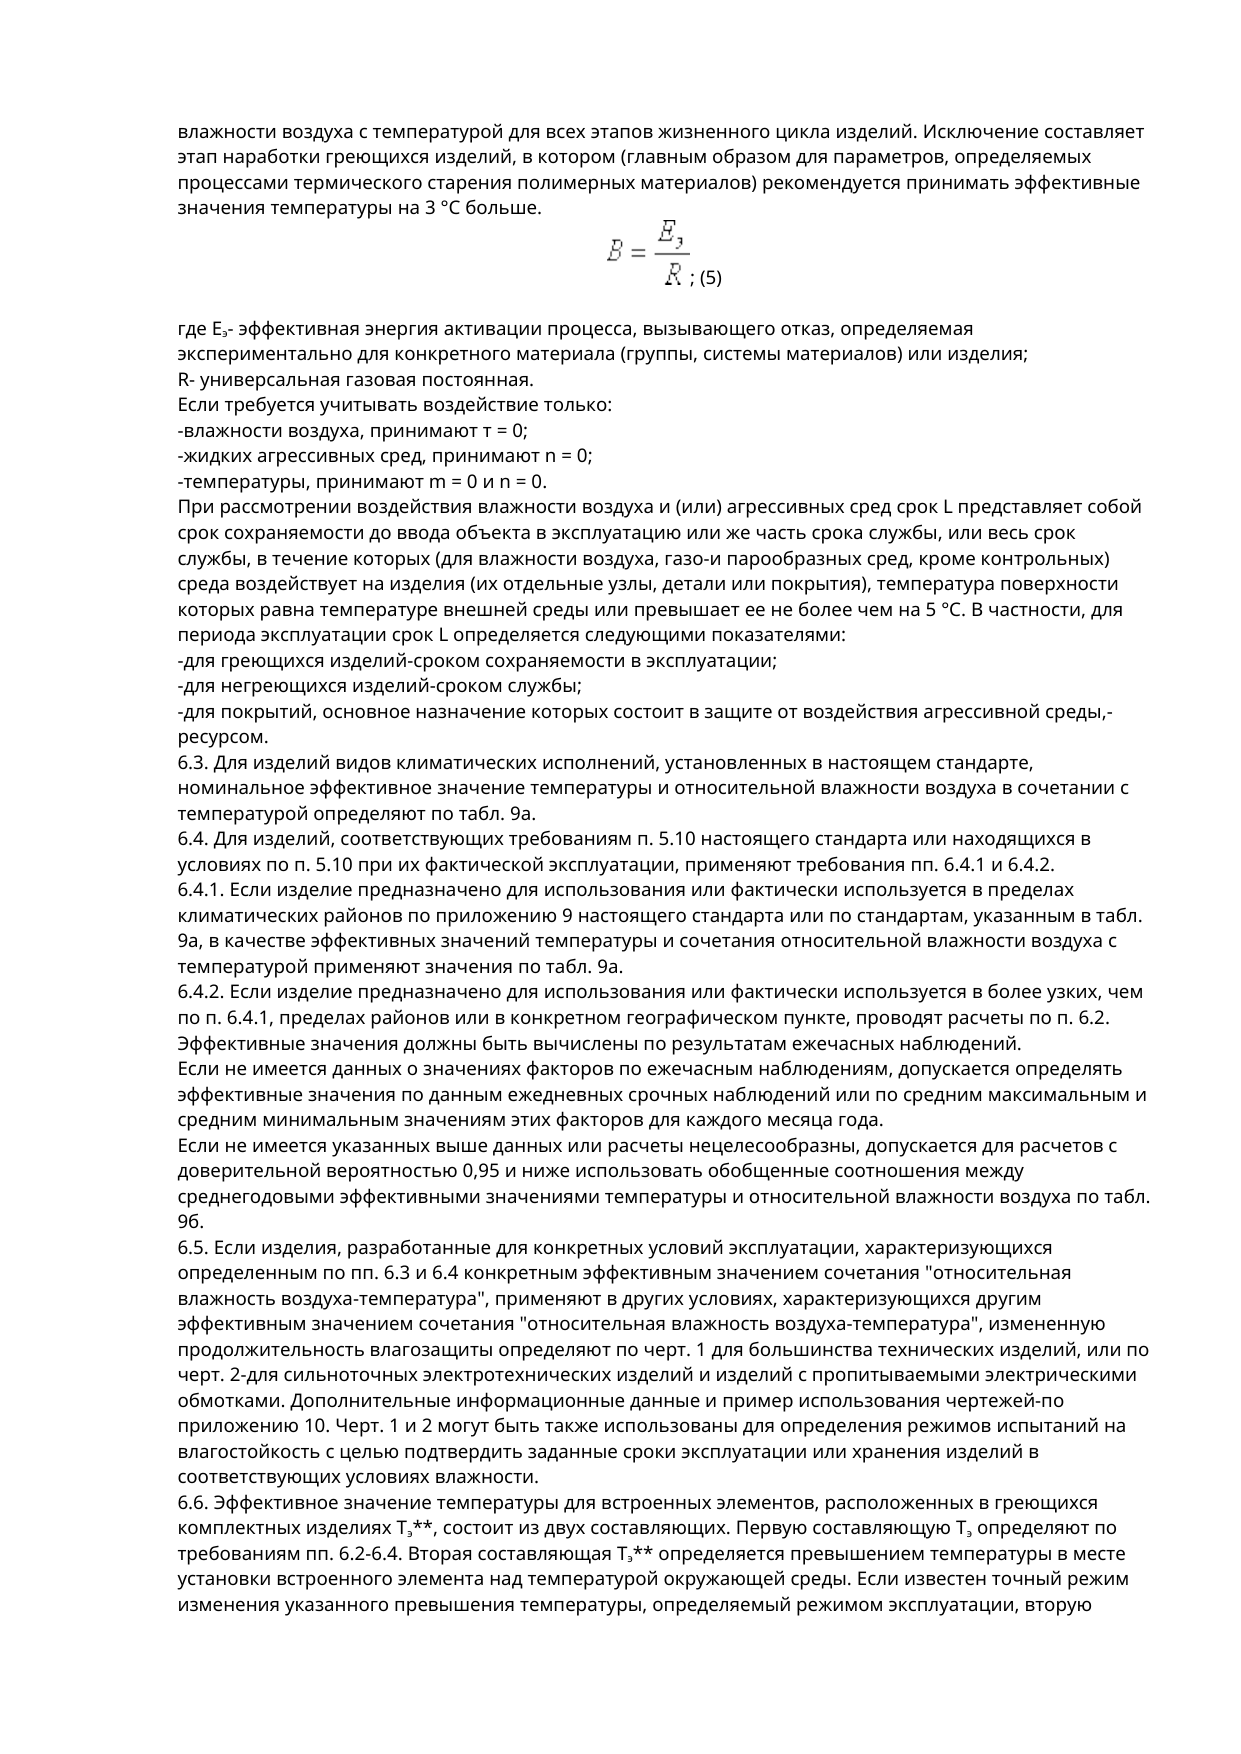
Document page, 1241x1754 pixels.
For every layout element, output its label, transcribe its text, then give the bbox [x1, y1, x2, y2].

text Если не имеется данных о значениях факторов по ежечасным наблюдениям, допускается определять эффективные значения по данным ежедневных срочных наблюдений или по средним максимальным и средним минимальным значениям этих факторов для каждого месяца года. [177, 1055, 1152, 1132]
text 6.4. Для изделий, соответствующих требованиям п. 5.10 настоящего стандарта или находящихся в условиях по п. 5.10 при их фактической эксплуатации, применяют требования пп. 6.4.1 и 6.4.2. [177, 826, 1152, 877]
text 6.4.1. Если изделие предназначено для использования или фактически используется в пределах климатических районов по приложению 9 настоящего стандарта или по стандартам, указанным в табл. 9а, в качестве эффективных значений температуры и сочетания относительной влажности воздуха с температурой применяют значения по табл. 9а. [177, 877, 1152, 979]
text -жидких агрессивных сред, принимают n = 0; [177, 443, 1152, 468]
text Если не имеется указанных выше данных или расчеты нецелесообразны, допускается для расчетов с доверительной вероятностью 0,95 и ниже использовать обобщенные соотношения между среднегодовыми эффективными значениями температуры и относительной влажности воздуха по табл. 9б. [177, 1132, 1152, 1234]
text -температуры, принимают m = 0 и n = 0. [177, 468, 1152, 494]
text где Еэ- эффективная энергия активации процесса, вызывающего отказ, определяемая экспериментально для конкретного материала (группы, системы материалов) или изделия; [177, 315, 1152, 366]
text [177, 1489, 1152, 1617]
text 6.4.2. Если изделие предназначено для использования или фактически используется в более узких, чем по п. 6.4.1, пределах районов или в конкретном географическом пункте, проводят расчеты по п. 6.2. [177, 979, 1152, 1030]
text -влажности воздуха, принимают т = 0; [177, 417, 1152, 443]
text -для греющихся изделий-сроком сохраняемости в эксплуатации; [177, 647, 1152, 672]
text Если требуется учитывать воздействие только: [177, 392, 1152, 417]
picture [607, 220, 690, 285]
text 6.3. Для изделий видов климатических исполнений, установленных в настоящем стандарте, номинальное эффективное значение температуры и относительной влажности воздуха в сочетании с температурой определяют по табл. 9а. [177, 749, 1152, 826]
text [177, 118, 1152, 220]
text -для негреющихся изделий-сроком службы; [177, 672, 1152, 698]
text 6.5. Если изделия, разработанные для конкретных условий эксплуатации, характеризующихся определенным по пп. 6.3 и 6.4 конкретным эффективным значением сочетания "относительная влажность воздуха-температура", применяют в других условиях, характеризующихся другим эффективным значением сочетания "относительная влажность воздуха-температура", измененную продолжительность влагозащиты определяют по черт. 1 для большинства технических изделий, или по черт. 2-для сильноточных электротехнических изделий и изделий с пропитываемыми электрическими обмотками. Дополнительные информационные данные и пример использования чертежей-по приложению 10. Черт. 1 и 2 могут быть также использованы для определения режимов испытаний на влагостойкость с целью подтвердить заданные сроки эксплуатации или хранения изделий в соответствующих условиях влажности. [177, 1234, 1152, 1489]
text При рассмотрении воздействия влажности воздуха и (или) агрессивных сред срок L представляет собой срок сохраняемости до ввода объекта в эксплуатацию или же часть срока службы, или весь срок службы, в течение которых (для влажности воздуха, газо-и парообразных сред, кроме контрольных) среда воздействует на изделия (их отдельные узлы, детали или покрытия), температура поверхности которых равна температуре внешней среды или превышает ее не более чем на 5 °С. В частности, для периода эксплуатации срок L определяется следующими показателями: [177, 494, 1152, 647]
text -для покрытий, основное назначение которых состоит в защите от воздействия агрессивной среды,-ресурсом. [177, 698, 1152, 749]
text R- универсальная газовая постоянная. [177, 366, 1152, 392]
text ; (5) [177, 220, 1152, 290]
text Эффективные значения должны быть вычислены по результатам ежечасных наблюдений. [177, 1030, 1152, 1055]
